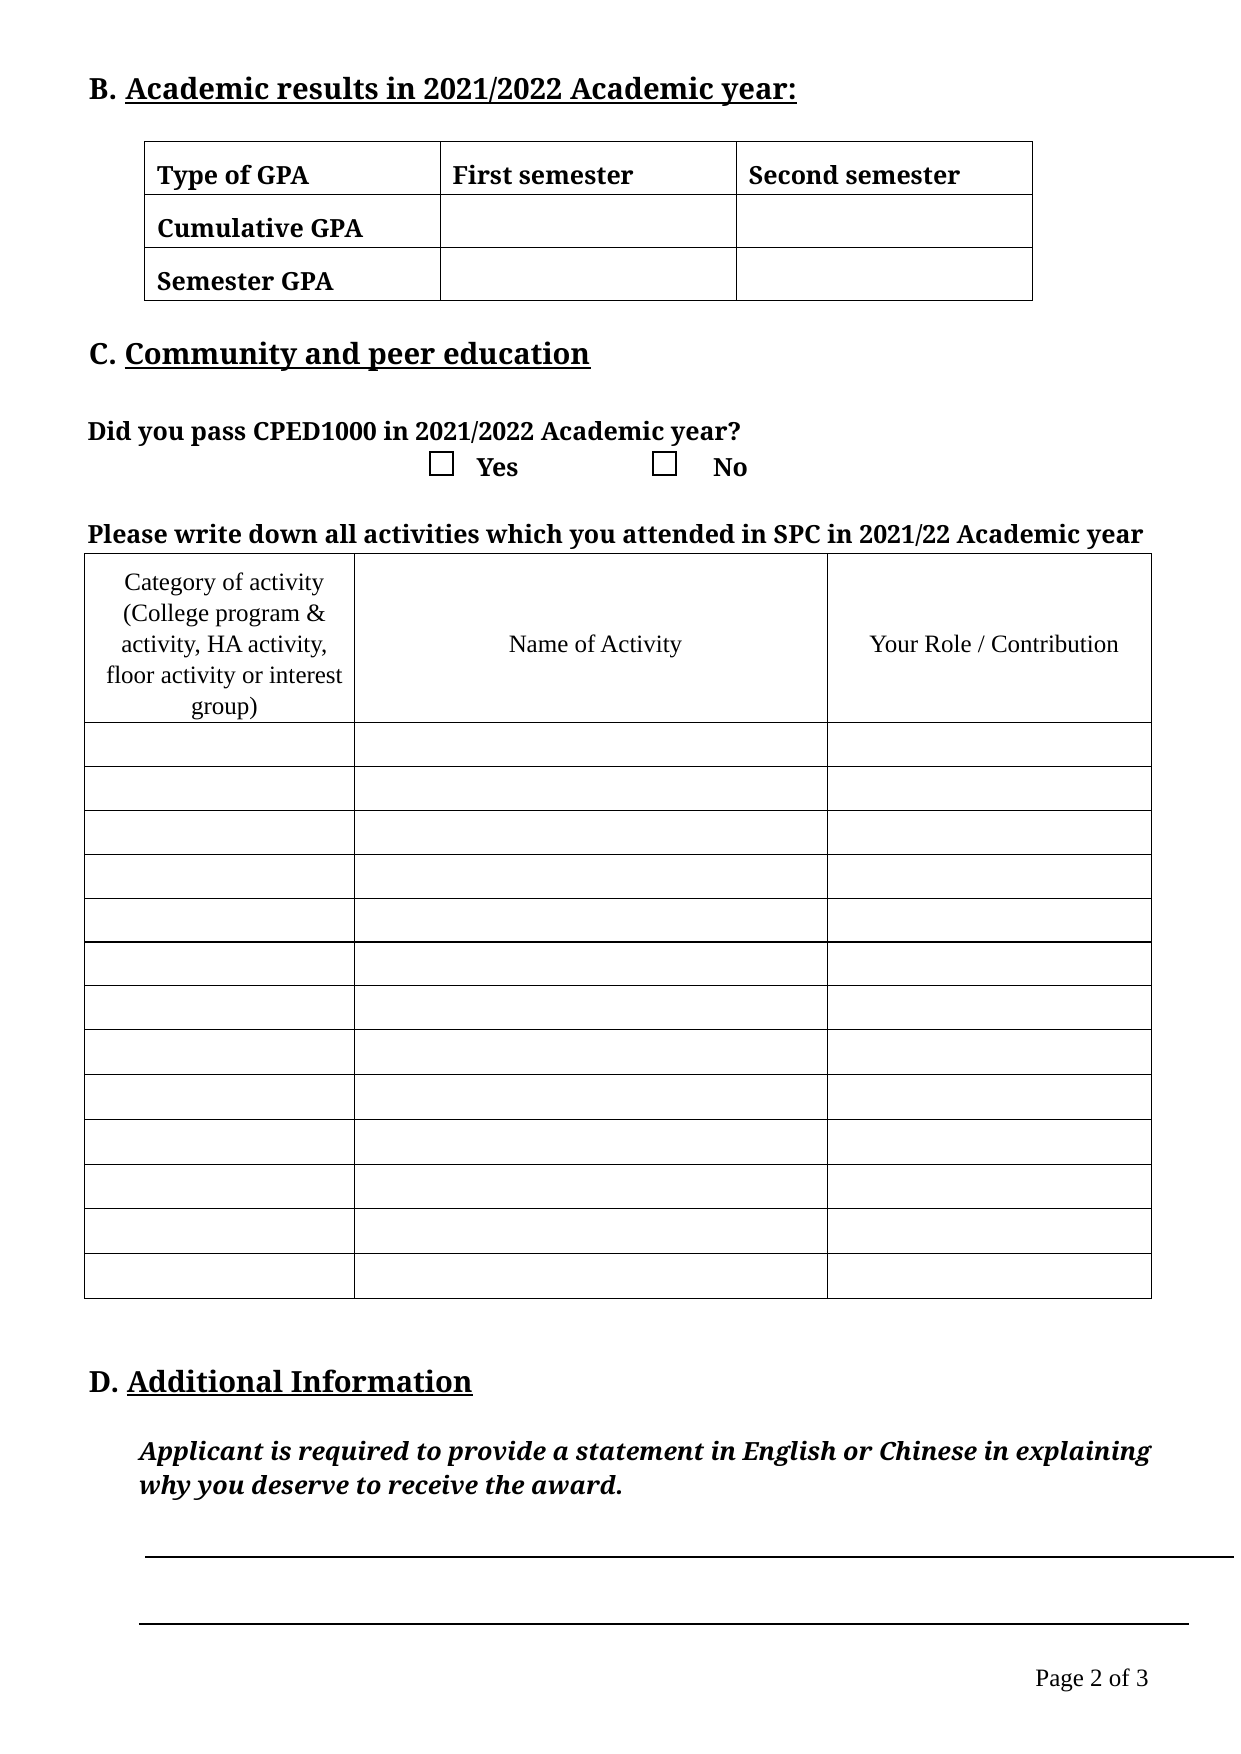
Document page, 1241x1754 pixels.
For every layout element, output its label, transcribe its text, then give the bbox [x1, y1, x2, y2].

table_cell [355, 767, 827, 810]
table_header Type of GPA [145, 142, 440, 194]
table_cell [828, 811, 1151, 854]
table_header Your Role / Contribution [828, 554, 1151, 722]
text B. Academic results in 2021/2022 Academic year: [89, 68, 1240, 108]
table_cell [828, 1030, 1151, 1074]
table_cell [85, 855, 354, 897]
table_cell [355, 855, 827, 897]
text Applicant is required to provide a statement in English or Chinese in explaining why you deserve to receive the award. [139, 1434, 1168, 1501]
table_cell [737, 248, 1032, 300]
table_cell [85, 811, 354, 854]
table_header Name of Activity [355, 554, 827, 722]
table_cell [828, 943, 1151, 985]
table_cell [85, 1075, 354, 1119]
table_cell [85, 1165, 354, 1208]
text Did you pass CPED1000 in 2021/2022 Academic year? [87, 414, 1179, 448]
table_cell [441, 248, 736, 300]
table_cell [355, 1075, 827, 1119]
table_cell [828, 1165, 1151, 1208]
table_cell [85, 1030, 354, 1074]
table_cell [441, 195, 736, 247]
table_cell [828, 986, 1151, 1029]
text C. Community and peer education [89, 333, 1240, 373]
table_cell [355, 1209, 827, 1253]
table_cell [355, 723, 827, 766]
table_cell [828, 855, 1151, 897]
table_cell [355, 986, 827, 1029]
table_cell [85, 723, 354, 766]
table_cell [355, 1120, 827, 1163]
table_header Second semester [737, 142, 1032, 194]
table_cell [828, 899, 1151, 941]
table_cell [355, 1254, 827, 1298]
table_cell [737, 195, 1032, 247]
subtitle D. Additional Information [89, 1361, 1240, 1401]
table_cell Cumulative GPA [145, 195, 440, 247]
table_cell [828, 1075, 1151, 1119]
table_cell [355, 811, 827, 854]
table_cell Semester GPA [145, 248, 440, 300]
table_cell [828, 1120, 1151, 1163]
table_cell [355, 943, 827, 985]
table_header First semester [441, 142, 736, 194]
table_cell [85, 767, 354, 810]
table_cell [828, 723, 1151, 766]
table_cell [355, 1030, 827, 1074]
table_cell [85, 1209, 354, 1253]
table_cell [828, 1209, 1151, 1253]
table_cell [355, 1165, 827, 1208]
text Please write down all activities which you attended in SPC in 2021/22 Academic year [87, 517, 1179, 551]
table_cell [85, 899, 354, 941]
table_cell [85, 1254, 354, 1298]
text Yes No [87, 450, 1179, 484]
table_cell [85, 986, 354, 1029]
table_cell [828, 1254, 1151, 1298]
table_cell [85, 1120, 354, 1163]
table_cell [355, 899, 827, 941]
table_cell [828, 767, 1151, 810]
table_header Category of activity (College program & activity, HA activity, floor activity or interest group) [85, 554, 354, 722]
table_cell [85, 943, 354, 985]
